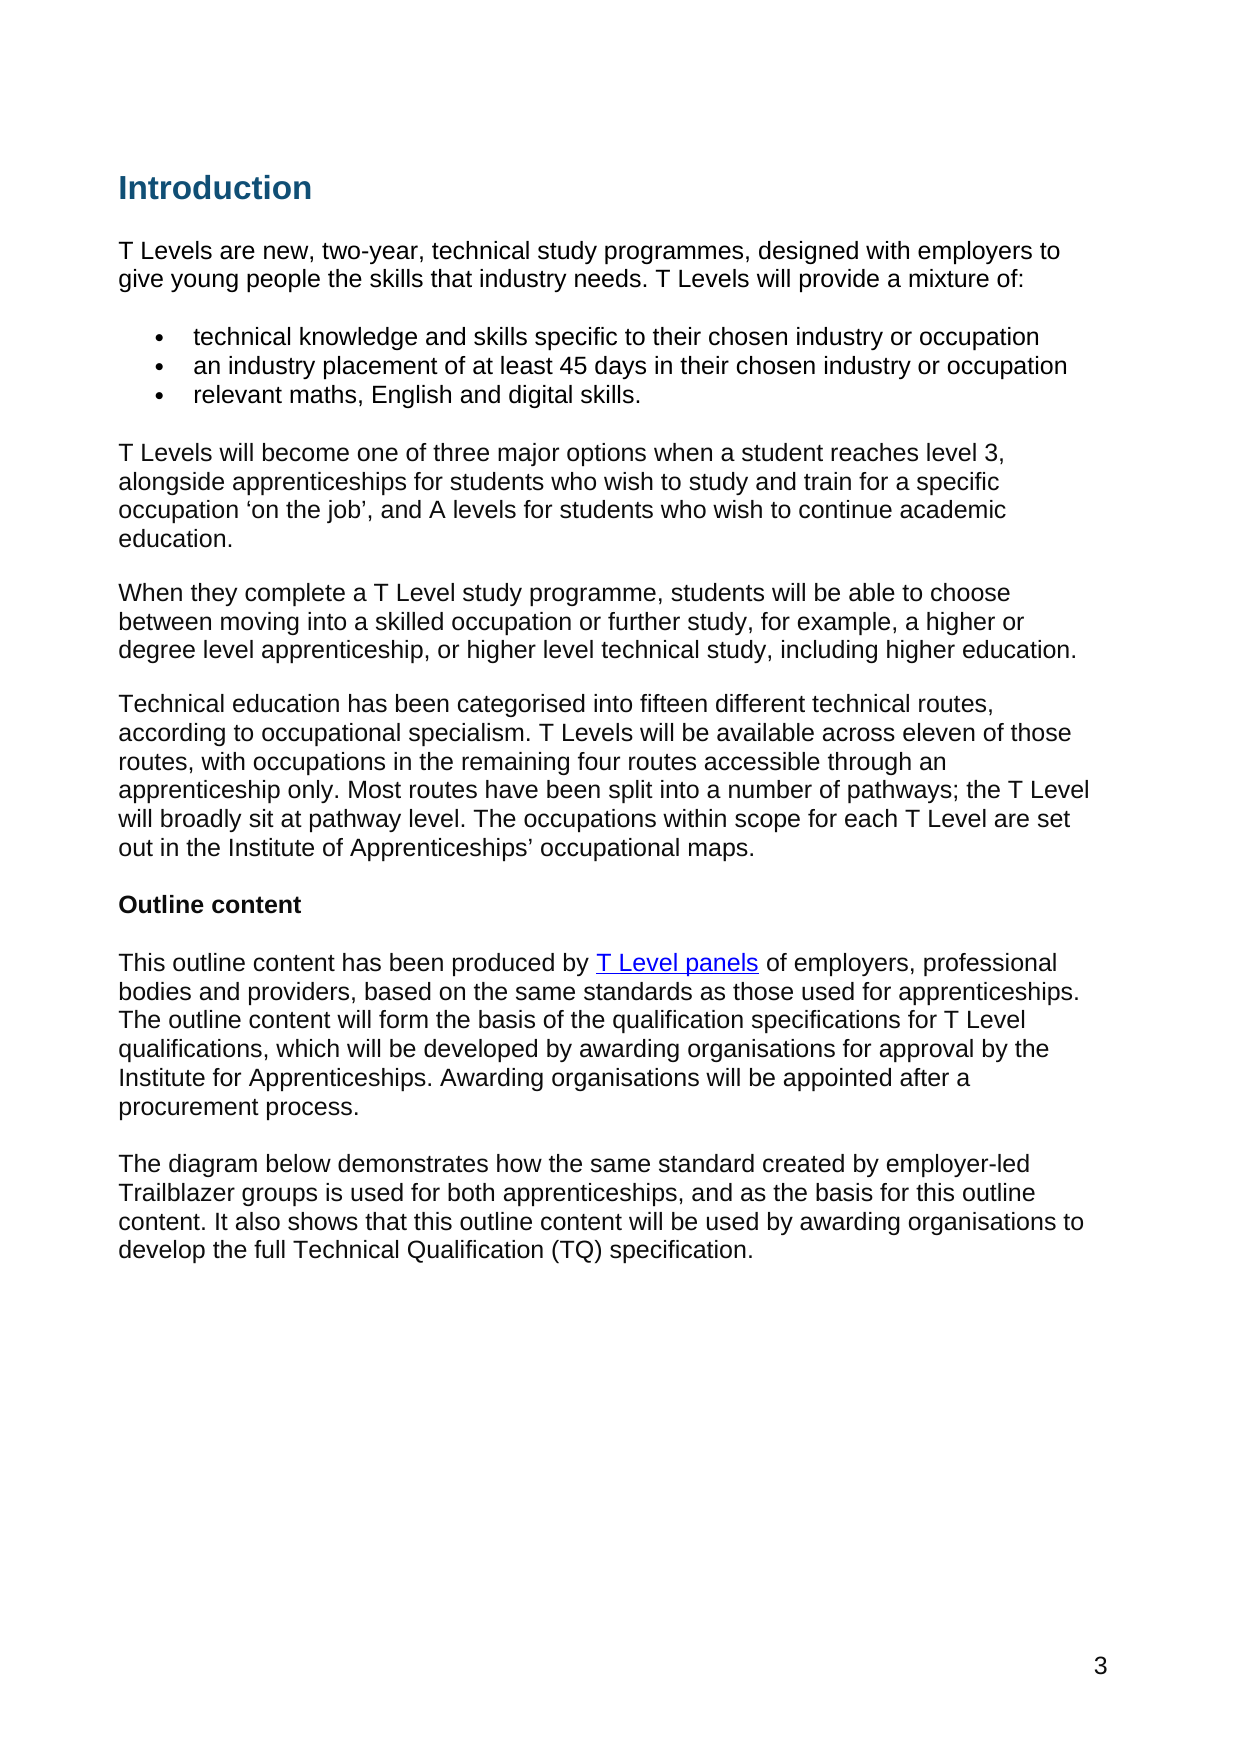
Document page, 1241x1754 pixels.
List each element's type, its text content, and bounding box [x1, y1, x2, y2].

text Outline content [118, 890, 1107, 919]
text Technical education has been categorised into fifteen different technical routes, according to occupational specialism. T Levels will be available across eleven of those routes, with occupations in the remaining four routes accessible through an apprenticeship only. Most routes have been split into a number of pathways; the T Level will broadly sit at pathway level. The occupations within scope for each T Level are set out in the Institute of Apprenticeships’ occupational maps. [118, 689, 1107, 862]
list relevant maths, English and digital skills. [156, 380, 1107, 409]
text When they complete a T Level study programme, students will be able to choose between moving into a skilled occupation or further study, for example, a higher or degree level apprenticeship, or higher level technical study, including higher education. [118, 578, 1107, 664]
text This outline content has been produced by T Level panels of employers, professional bodies and providers, based on the same standards as those used for apprenticeships. The outline content will form the basis of the qualification specifications for T Level qualifications, which will be developed by awarding organisations for approval by the Institute for Apprenticeships. Awarding organisations will be appointed after a procurement process. [118, 948, 1107, 1120]
text T Levels are new, two-year, technical study programmes, designed with employers to give young people the skills that industry needs. T Levels will provide a mixture of: [118, 236, 1107, 293]
list an industry placement of at least 45 days in their chosen industry or occupation [156, 351, 1107, 380]
text T Levels will become one of three major options when a student reaches level 3, alongside apprenticeships for students who wish to study and train for a specific occupation ‘on the job’, and A levels for students who wish to continue academic education. [118, 438, 1107, 553]
text The diagram below demonstrates how the same standard created by employer-led Trailblazer groups is used for both apprenticeships, and as the basis for this outline content. It also shows that this outline content will be used by awarding organisations to develop the full Technical Qualification (TQ) specification. [118, 1149, 1107, 1264]
list technical knowledge and skills specific to their chosen industry or occupation [156, 322, 1107, 351]
subtitle Introduction [118, 168, 1107, 207]
